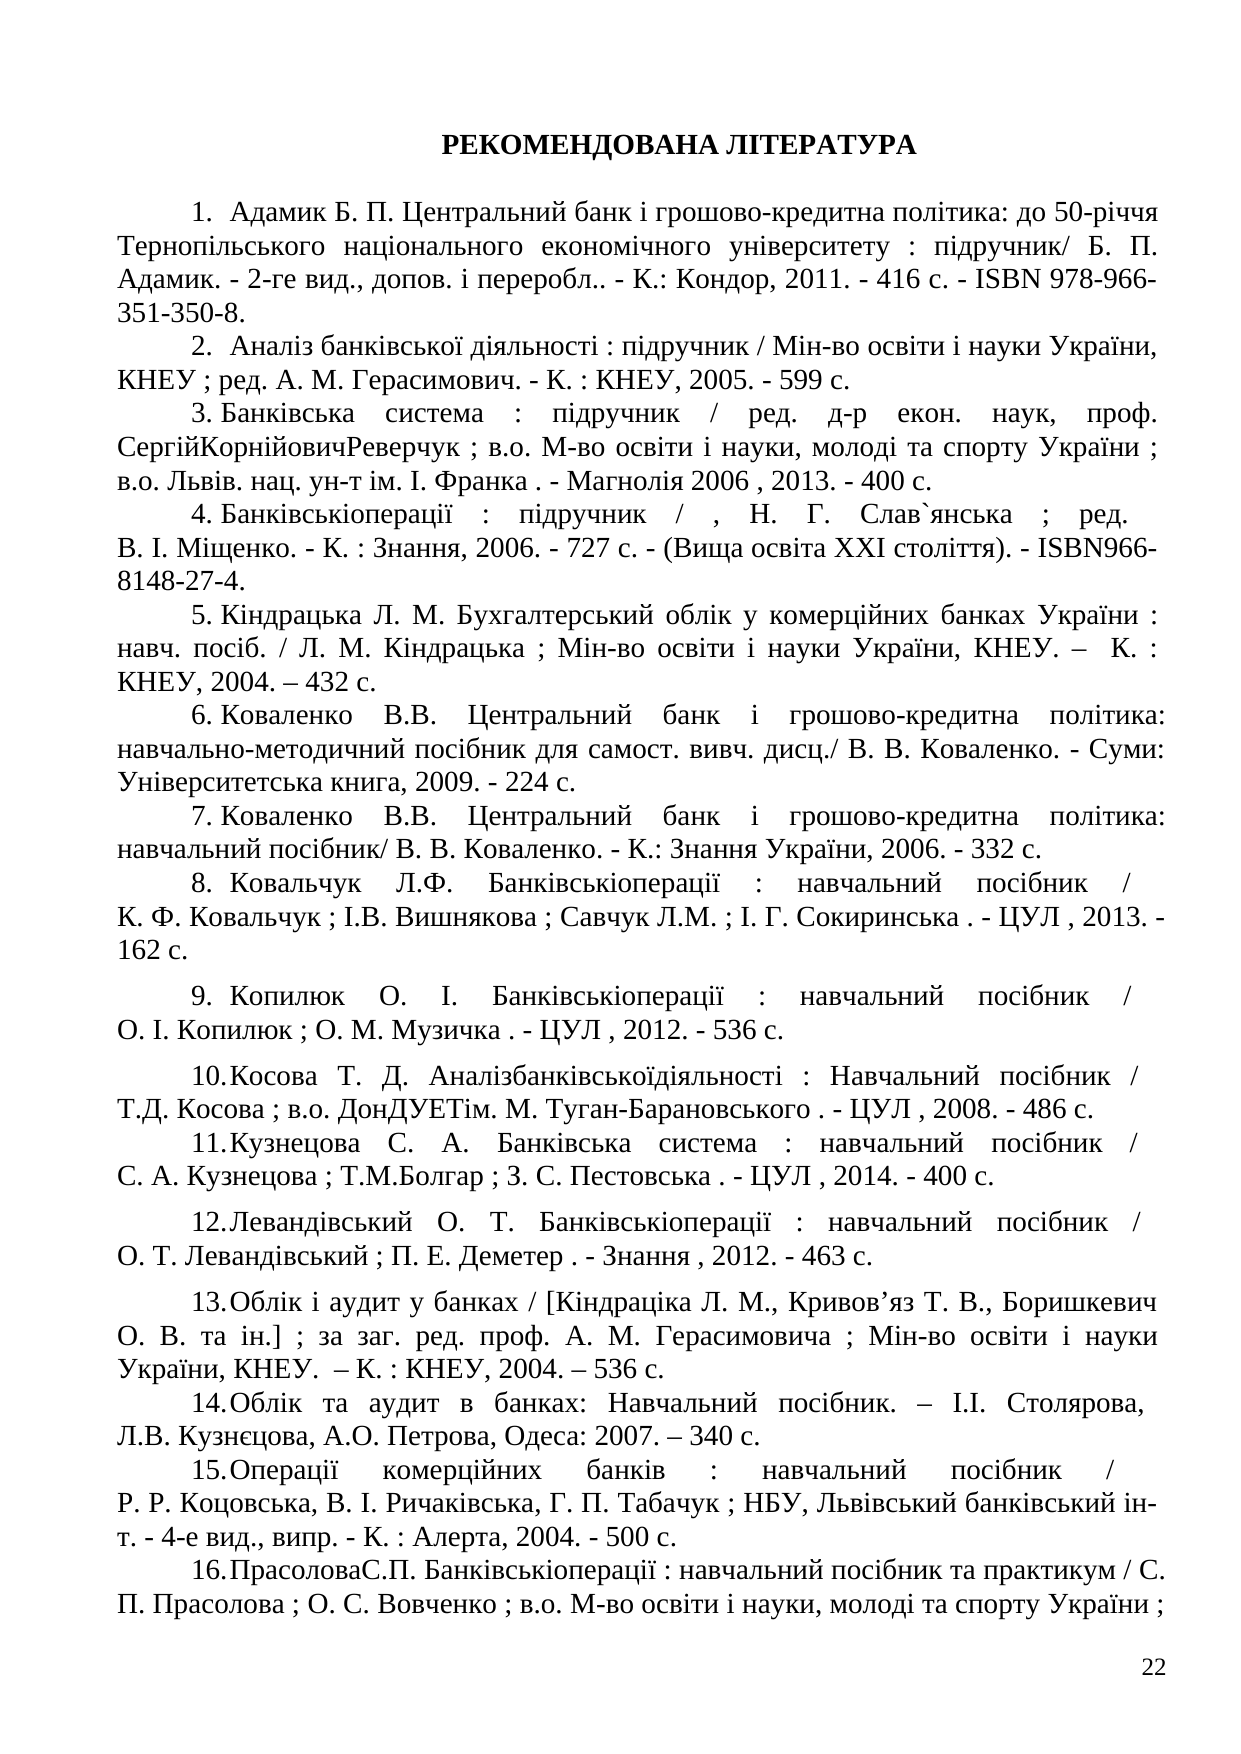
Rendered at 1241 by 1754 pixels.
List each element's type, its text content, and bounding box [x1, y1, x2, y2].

list Коваленко В.В. Центральний банк і грошово-кредитна політика: навчально-методичний посібник для самост. вивч. дисц./ В. В. Коваленко. - Суми: Університетська книга, 2009. - 224 с. [117, 697, 1167, 798]
list Банківськіоперації : підручник / , Н. Г. Слав`янська ; ред. В. І. Міщенко. - К. : Знання, 2006. - 727 с. - (Вища освіта ХХI століття). - ISBN966-8148-27-4. [117, 496, 1159, 597]
list Операції комерційних банків : навчальний посібник / Р. Р. Коцовська, В. І. Ричаківська, Г. П. Табачук ; НБУ, Львівський банківський ін-т. - 4-е вид., випр. - К. : Алерта, 2004. - 500 с. [117, 1452, 1159, 1552]
list Кіндрацька Л. М. Бухгалтерський облік у комерційних банках України : навч. посіб. / Л. М. Кіндрацька ; Мін-во освіти і науки України, КНЕУ. – К. : КНЕУ, 2004. – 432 с. [117, 597, 1159, 697]
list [117, 1552, 1167, 1619]
list Облік і аудит у банках / [Кіндраціка Л. М., Кривов’яз Т. В., Боришкевич О. В. та ін.] ; за заг. ред. проф. А. М. Герасимовича ; Мін-во освіти і науки України, КНЕУ. – К. : КНЕУ, 2004. – 536 с. [117, 1284, 1159, 1385]
list Копилюк О. І. Банкiвськiоперацiї : навчальний посiбник / О. I. Копилюк ; О. М. Музичка . - ЦУЛ , 2012. - 536 с. [117, 978, 1167, 1045]
list Адамик Б. П. Центральний банк i грошово-кредитна полiтика: до 50-річчя Тернопільського національного економічного університету : підручник/ Б. П. Адамик. - 2-ге вид., допов. і переробл.. - К.: Кондор, 2011. - 416 с. - ISBN 978-966-351-350-8. [117, 194, 1159, 328]
list Аналіз банківської діяльності : підручник / Мін-во освіти і науки України, КНЕУ ; ред. А. М. Герасимович. - К. : КНЕУ, 2005. - 599 с. [117, 328, 1159, 396]
text рекомендована література [117, 127, 1167, 161]
list Ковальчук Л.Ф. Банкiвськiоперацiї : навчальний посiбник / К. Ф. Ковальчук ; I.В. Вишнякова ; Савчук Л.М. ; I. Г. Сокиринська . - ЦУЛ , 2013. - 162 с. [117, 865, 1167, 966]
list Банкiвська система : пiдручник / ред. д-р екон. наук, проф. СергiйКорнiйовичРеверчук ; в.о. М-во освiти i науки, молодi та спорту України ; в.о. Львiв. нац. ун-т iм. I. Франка . - Магнолiя 2006 , 2013. - 400 с. [117, 396, 1159, 496]
list Косова Т. Д. Аналiзбанкiвськоїдiяльностi : Навчальний посiбник / Т.Д. Косова ; в.о. ДонДУЕТiм. М. Туган-Барановського . - ЦУЛ , 2008. - 486 с. [117, 1058, 1159, 1125]
list Облік та аудит в банках: Навчальний посібник. – І.І. Столярова, Л.В. Кузнєцова, А.О. Петрова, Одеса: 2007. – 340 с. [117, 1385, 1167, 1452]
list Кузнецова С. А. Банкiвська система : навчальний посiбник / С. А. Кузнецова ; Т.М.Болгар ; З. С. Пестовська . - ЦУЛ , 2014. - 400 с. [117, 1125, 1167, 1192]
list Коваленко В.В. Центральний банк і грошово-кредитна політика: навчальний посібник/ В. В. Коваленко. - К.: Знання України, 2006. - 332 с. [117, 798, 1167, 865]
list Левандiвський О. Т. Банкiвськiоперацiї : навчальний посiбник / О. Т. Левандiвський ; П. Е. Деметер . - Знання , 2012. - 463 с. [117, 1204, 1167, 1272]
